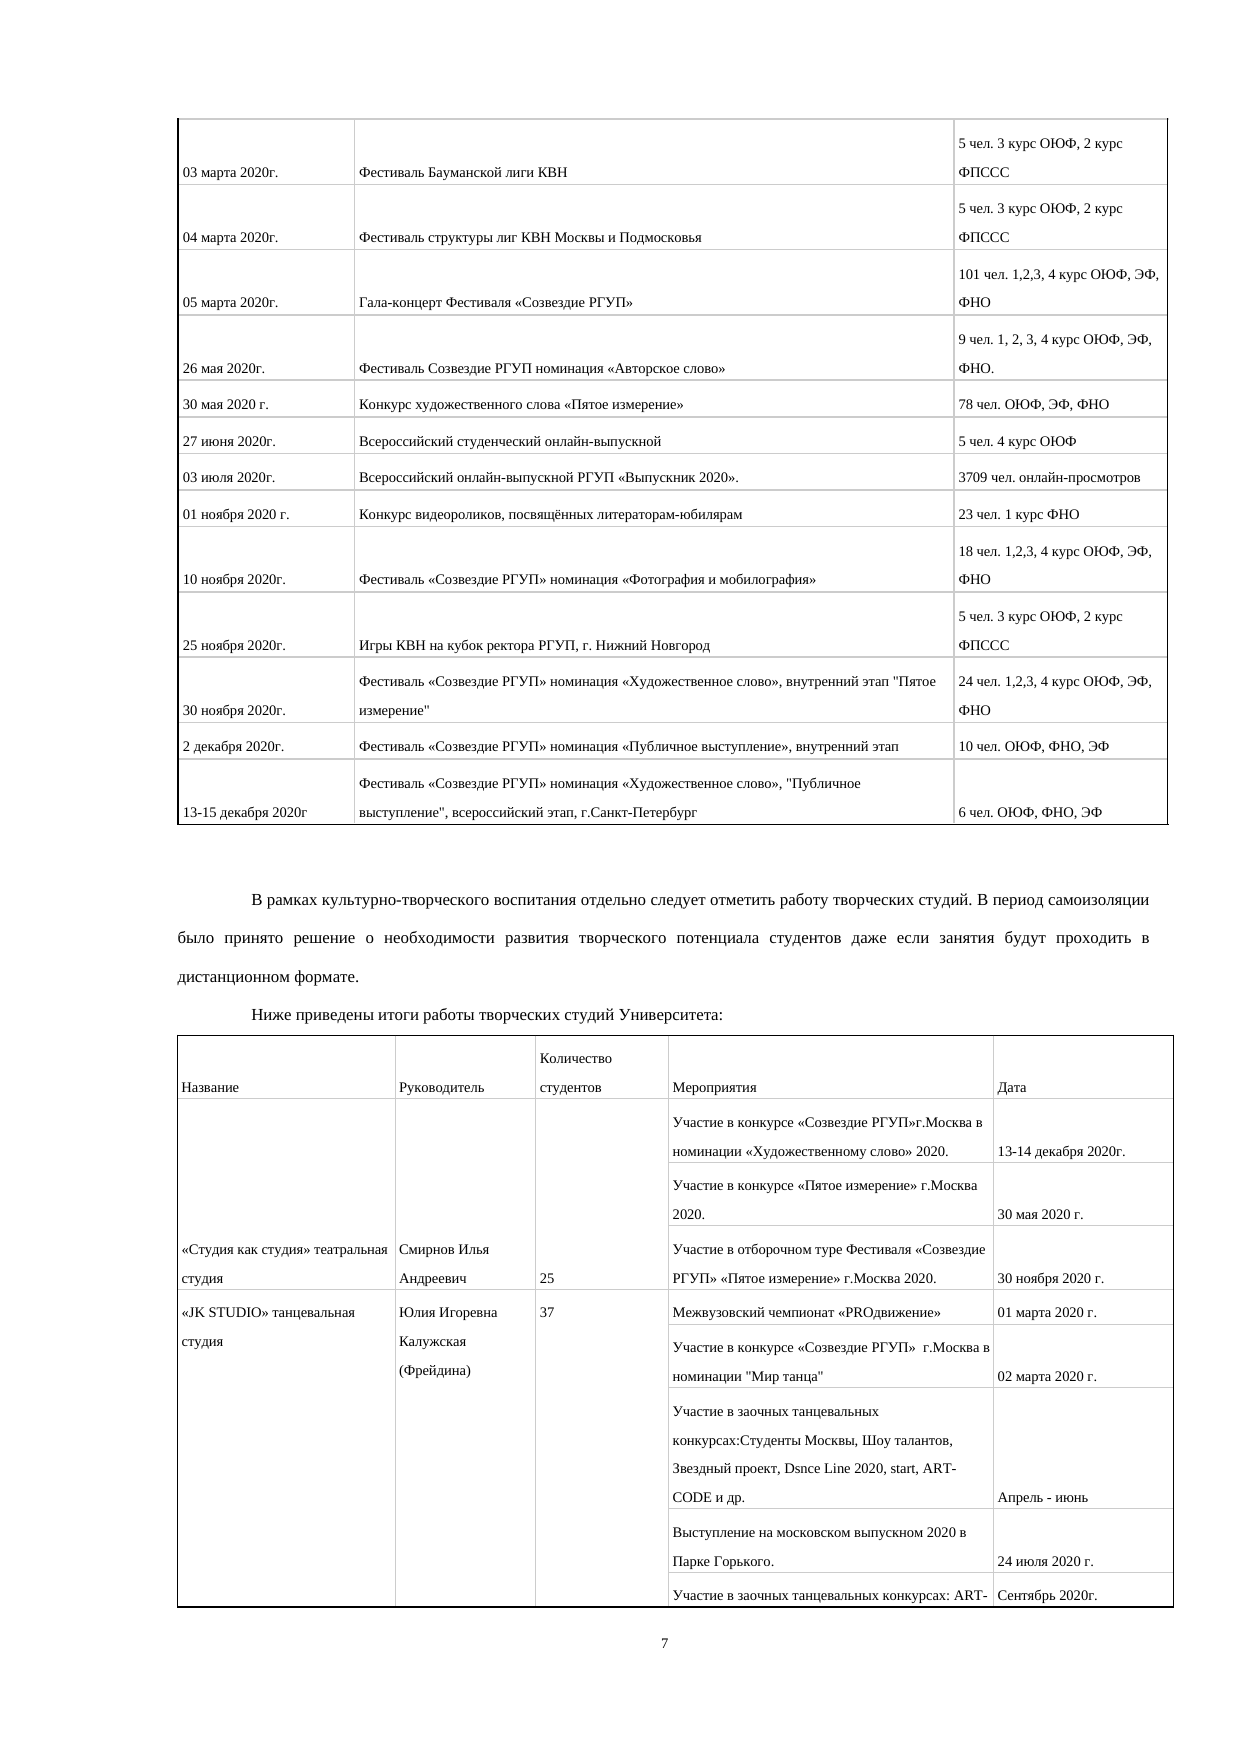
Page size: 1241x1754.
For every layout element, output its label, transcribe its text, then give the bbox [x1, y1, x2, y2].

table_cell 5 чел. 3 курс ОЮФ, 2 курс ФПССС [955, 593, 1167, 656]
table_cell 26 мая 2020г. [179, 316, 354, 379]
table_cell 01 марта 2020 г. [994, 1290, 1173, 1323]
table_cell Смирнов Илья Андреевич [396, 1099, 535, 1289]
table_cell Выступление на московском выпускном 2020 в Парке Горького. [669, 1509, 993, 1572]
table_cell Фестиваль Бауманской лиги КВН [355, 120, 953, 183]
table_cell 30 ноября 2020 г. [994, 1226, 1173, 1289]
table_cell 37 [536, 1290, 668, 1606]
table_cell 24 чел. 1,2,3, 4 курс ОЮФ, ЭФ, ФНО [955, 658, 1167, 722]
table_cell Сентябрь 2020г. [994, 1573, 1173, 1606]
table_cell Апрель - июнь [994, 1388, 1173, 1508]
table_cell 24 июля 2020 г. [994, 1509, 1173, 1572]
table_cell 2 декабря 2020г. [179, 723, 354, 758]
table_cell Участие в конкурсе «Созвездие РГУП»г.Москва в номинации «Художественному слово» 2020. [669, 1099, 993, 1162]
table_cell 6 чел. ОЮФ, ФНО, ЭФ [955, 760, 1167, 823]
table_cell 13-14 декабря 2020г. [994, 1099, 1173, 1162]
table_cell 05 марта 2020г. [179, 250, 354, 314]
table_cell 04 марта 2020г. [179, 185, 354, 249]
table_cell 9 чел. 1, 2, 3, 4 курс ОЮФ, ЭФ, ФНО. [955, 316, 1167, 379]
table_cell 10 чел. ОЮФ, ФНО, ЭФ [955, 723, 1167, 758]
table_cell Конкурс художественного слова «Пятое измерение» [355, 381, 953, 416]
table_cell Межвузовский чемпионат «PROдвижение» [669, 1290, 993, 1323]
table_cell Участие в заочных танцевальных конкурсах:Студенты Москвы, Шоу талантов, Звездный проект, Dsnce Line 2020, start, ART-CODE и др. [669, 1388, 993, 1508]
table_cell 13-15 декабря 2020г [179, 760, 354, 823]
table_cell Всероссийский онлайн-выпускной РГУП «Выпускник 2020». [355, 454, 953, 489]
table_header Руководитель [396, 1036, 535, 1098]
table_cell Фестиваль «Созвездие РГУП» номинация «Публичное выступление», внутренний этап [355, 723, 953, 758]
table_cell 5 чел. 3 курс ОЮФ, 2 курс ФПССС [955, 120, 1167, 183]
table_cell Участие в отборочном туре Фестиваля «Созвездие РГУП» «Пятое измерение» г.Москва 2020. [669, 1226, 993, 1289]
table_cell 5 чел. 3 курс ОЮФ, 2 курс ФПССС [955, 185, 1167, 249]
table_cell 3709 чел. онлайн-просмотров [955, 454, 1167, 489]
table_cell Игры КВН на кубок ректора РГУП, г. Нижний Новгород [355, 593, 953, 656]
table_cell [669, 1573, 993, 1606]
table_cell 10 ноября 2020г. [179, 527, 354, 591]
table_cell 18 чел. 1,2,3, 4 курс ОЮФ, ЭФ, ФНО [955, 527, 1167, 591]
table_cell Фестиваль «Созвездие РГУП» номинация «Художественное слово», внутренний этап "Пятое измерение" [355, 658, 953, 722]
table_cell Конкурс видеороликов, посвящённых литераторам-юбилярам [355, 491, 953, 526]
table_header Дата [994, 1036, 1173, 1098]
table_cell 02 марта 2020 г. [994, 1325, 1173, 1387]
table_header Название [178, 1036, 395, 1098]
table_cell Всероссийский студенческий онлайн-выпускной [355, 418, 953, 452]
table_header Количество студентов [536, 1036, 668, 1098]
table_cell Фестиваль структуры лиг КВН Москвы и Подмосковья [355, 185, 953, 249]
table_cell 30 мая 2020 г. [994, 1163, 1173, 1225]
table_cell Участие в конкурсе «Пятое измерение» г.Москва 2020. [669, 1163, 993, 1225]
table_cell 25 [536, 1099, 668, 1289]
table_cell 27 июня 2020г. [179, 418, 354, 452]
table_header Мероприятия [669, 1036, 993, 1098]
table_cell 101 чел. 1,2,3, 4 курс ОЮФ, ЭФ, ФНО [955, 250, 1167, 314]
table_cell 30 мая 2020 г. [179, 381, 354, 416]
table_cell 01 ноября 2020 г. [179, 491, 354, 526]
table_cell 03 июля 2020г. [179, 454, 354, 489]
table_cell 23 чел. 1 курс ФНО [955, 491, 1167, 526]
table_cell Юлия Игоревна Калужская (Фрейдина) [396, 1290, 535, 1606]
table_cell Участие в конкурсе «Созвездие РГУП» г.Москва в номинации "Мир танца" [669, 1325, 993, 1387]
table_cell 30 ноября 2020г. [179, 658, 354, 722]
table_cell 78 чел. ОЮФ, ЭФ, ФНО [955, 381, 1167, 416]
table_cell «JK STUDIO» танцевальная студия [178, 1290, 395, 1606]
table_cell 5 чел. 4 курс ОЮФ [955, 418, 1167, 452]
table_cell Фестиваль «Созвездие РГУП» номинация «Фотография и мобилография» [355, 527, 953, 591]
table_cell «Студия как студия» театральная студия [178, 1099, 395, 1289]
text Ниже приведены итоги работы творческих студий Университета: [177, 991, 1152, 1024]
table_cell Фестиваль «Созвездие РГУП» номинация «Художественное слово», "Публичное выступление", всероссийский этап, г.Санкт-Петербург [355, 760, 953, 823]
text В рамках культурно-творческого воспитания отдельно следует отметить работу творческих студий. В период самоизоляции было принято решение о необходимости развития творческого потенциала студентов даже если занятия будут проходить в дистанционном формате. [177, 875, 1152, 986]
table_cell 25 ноября 2020г. [179, 593, 354, 656]
table_cell Фестиваль Созвездие РГУП номинация «Авторское слово» [355, 316, 953, 379]
table_cell Гала-концерт Фестиваля «Созвездие РГУП» [355, 250, 953, 314]
table_cell 03 марта 2020г. [179, 120, 354, 183]
